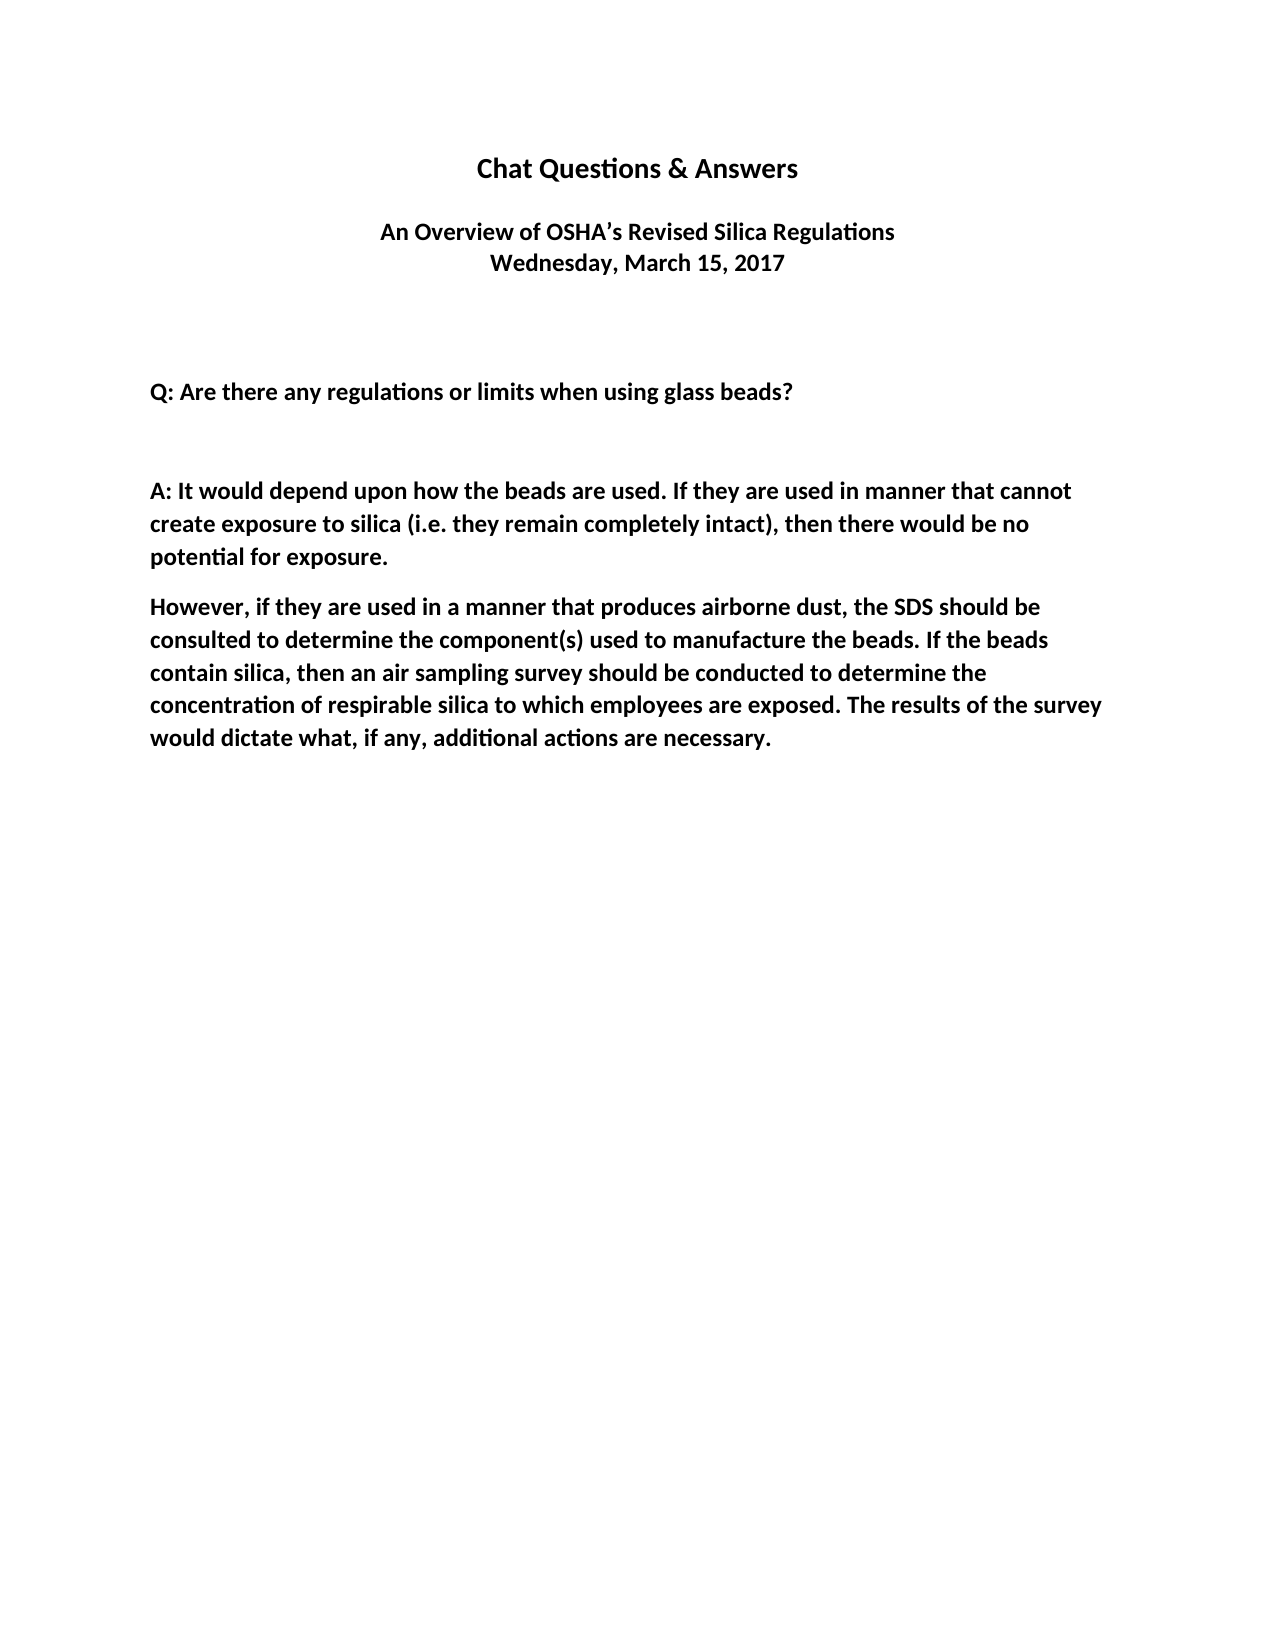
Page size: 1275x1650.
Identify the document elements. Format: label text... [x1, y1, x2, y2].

text However, if they are used in a manner that produces airborne dust, the SDS should be consulted to determine the component(s) used to manufacture the beads. If the beads contain silica, then an air sampling survey should be conducted to determine the concentration of respirable silica to which employees are exposed. The results of the survey would dictate what, if any, additional actions are necessary. [150, 591, 1125, 753]
text Chat Questions & Answers [150, 150, 1125, 186]
text Wednesday, March 15, 2017 [150, 247, 1125, 277]
text Q: Are there any regulations or limits when using glass beads? [150, 376, 1125, 407]
text A: It would depend upon how the beads are used. If they are used in manner that cannot create exposure to silica (i.e. they remain completely intact), then there would be no potential for exposure. [150, 476, 1125, 572]
text An Overview of OSHA’s Revised Silica Regulations [150, 216, 1125, 247]
